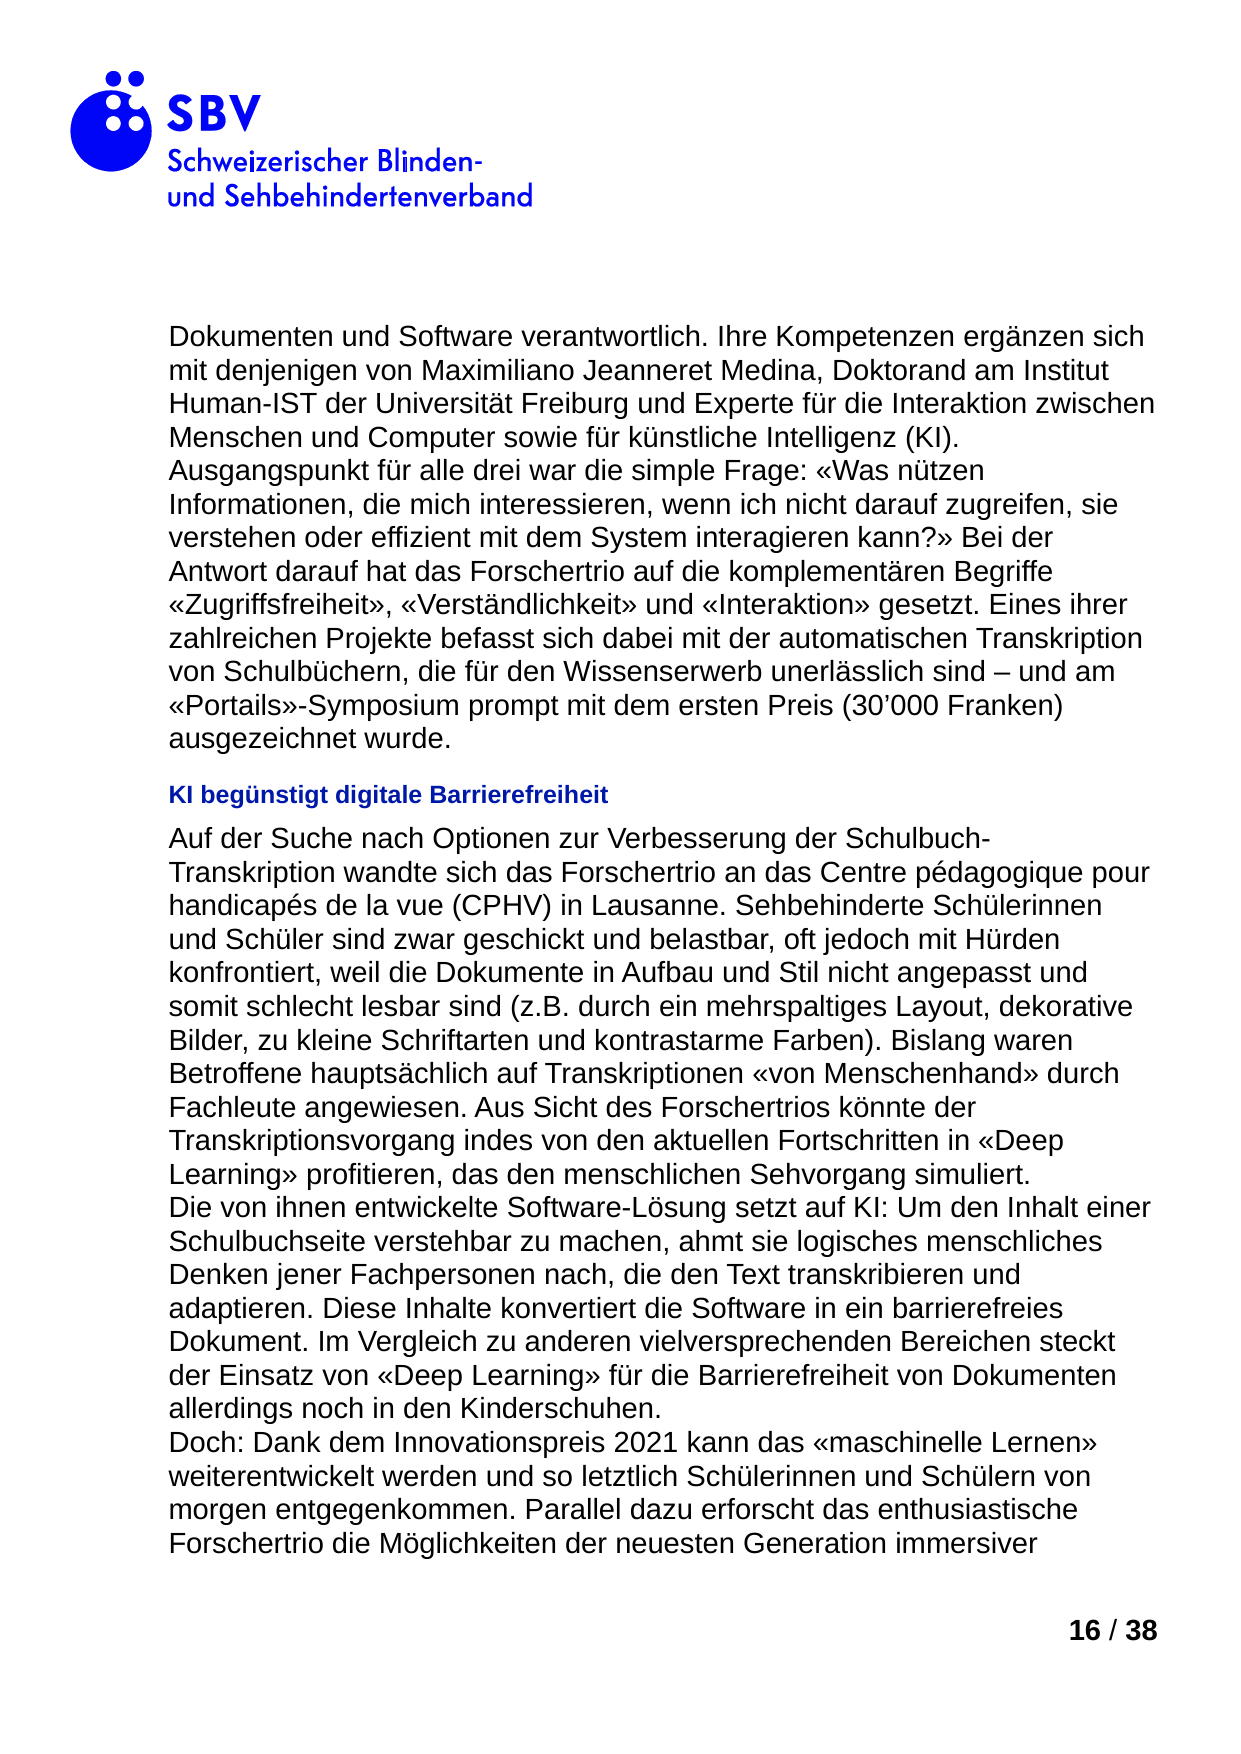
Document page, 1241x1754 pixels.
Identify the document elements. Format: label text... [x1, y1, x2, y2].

subtitle KI begünstigt digitale Barrierefreiheit [168, 780, 1157, 809]
text Die von ihnen entwickelte Software-Lösung setzt auf KI: Um den Inhalt einer Schulbuchseite verstehbar zu machen, ahmt sie logisches menschliches Denken jener Fachpersonen nach, die den Text transkribieren und adaptieren. Diese Inhalte konvertiert die Software in ein barrierefreies Dokument. Im Vergleich zu anderen vielversprechenden Bereichen steckt der Einsatz von «Deep Learning» für die Barrierefreiheit von Dokumenten allerdings noch in den Kinderschuhen. [168, 1190, 1157, 1425]
text Ausgangspunkt für alle drei war die simple Frage: «Was nützen Informationen, die mich interessieren, wenn ich nicht darauf zugreifen, sie verstehen oder effizient mit dem System interagieren kann?» Bei der Antwort darauf hat das Forschertrio auf die komplementären Begriffe «Zugriffsfreiheit», «Verständlichkeit» und «Interaktion» gesetzt. Eines ihrer zahlreichen Projekte befasst sich dabei mit der automatischen Transkription von Schulbüchern, die für den Wissenserwerb unerlässlich sind – und am «Portails»-Symposium prompt mit dem ersten Preis (30’000 Franken) ausgezeichnet wurde. [168, 453, 1157, 755]
text Auf der Suche nach Optionen zur Verbesserung der Schulbuch-Transkription wandte sich das Forschertrio an das Centre pédagogique pour handicapés de la vue (CPHV) in Lausanne. Sehbehinderte Schülerinnen und Schüler sind zwar geschickt und belastbar, oft jedoch mit Hürden konfrontiert, weil die Dokumente in Aufbau und Stil nicht angepasst und somit schlecht lesbar sind (z.B. durch ein mehrspaltiges Layout, dekorative Bilder, zu kleine Schriftarten und kontrastarme Farben). Bislang waren Betroffene hauptsächlich auf Transkriptionen «von Menschenhand» durch Fachleute angewiesen. Aus Sicht des Forschertrios könnte der Transkriptionsvorgang indes von den aktuellen Fortschritten in «Deep Learning» profitieren, das den menschlichen Sehvorgang simuliert. [168, 821, 1157, 1190]
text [168, 319, 1157, 453]
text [168, 1425, 1157, 1559]
